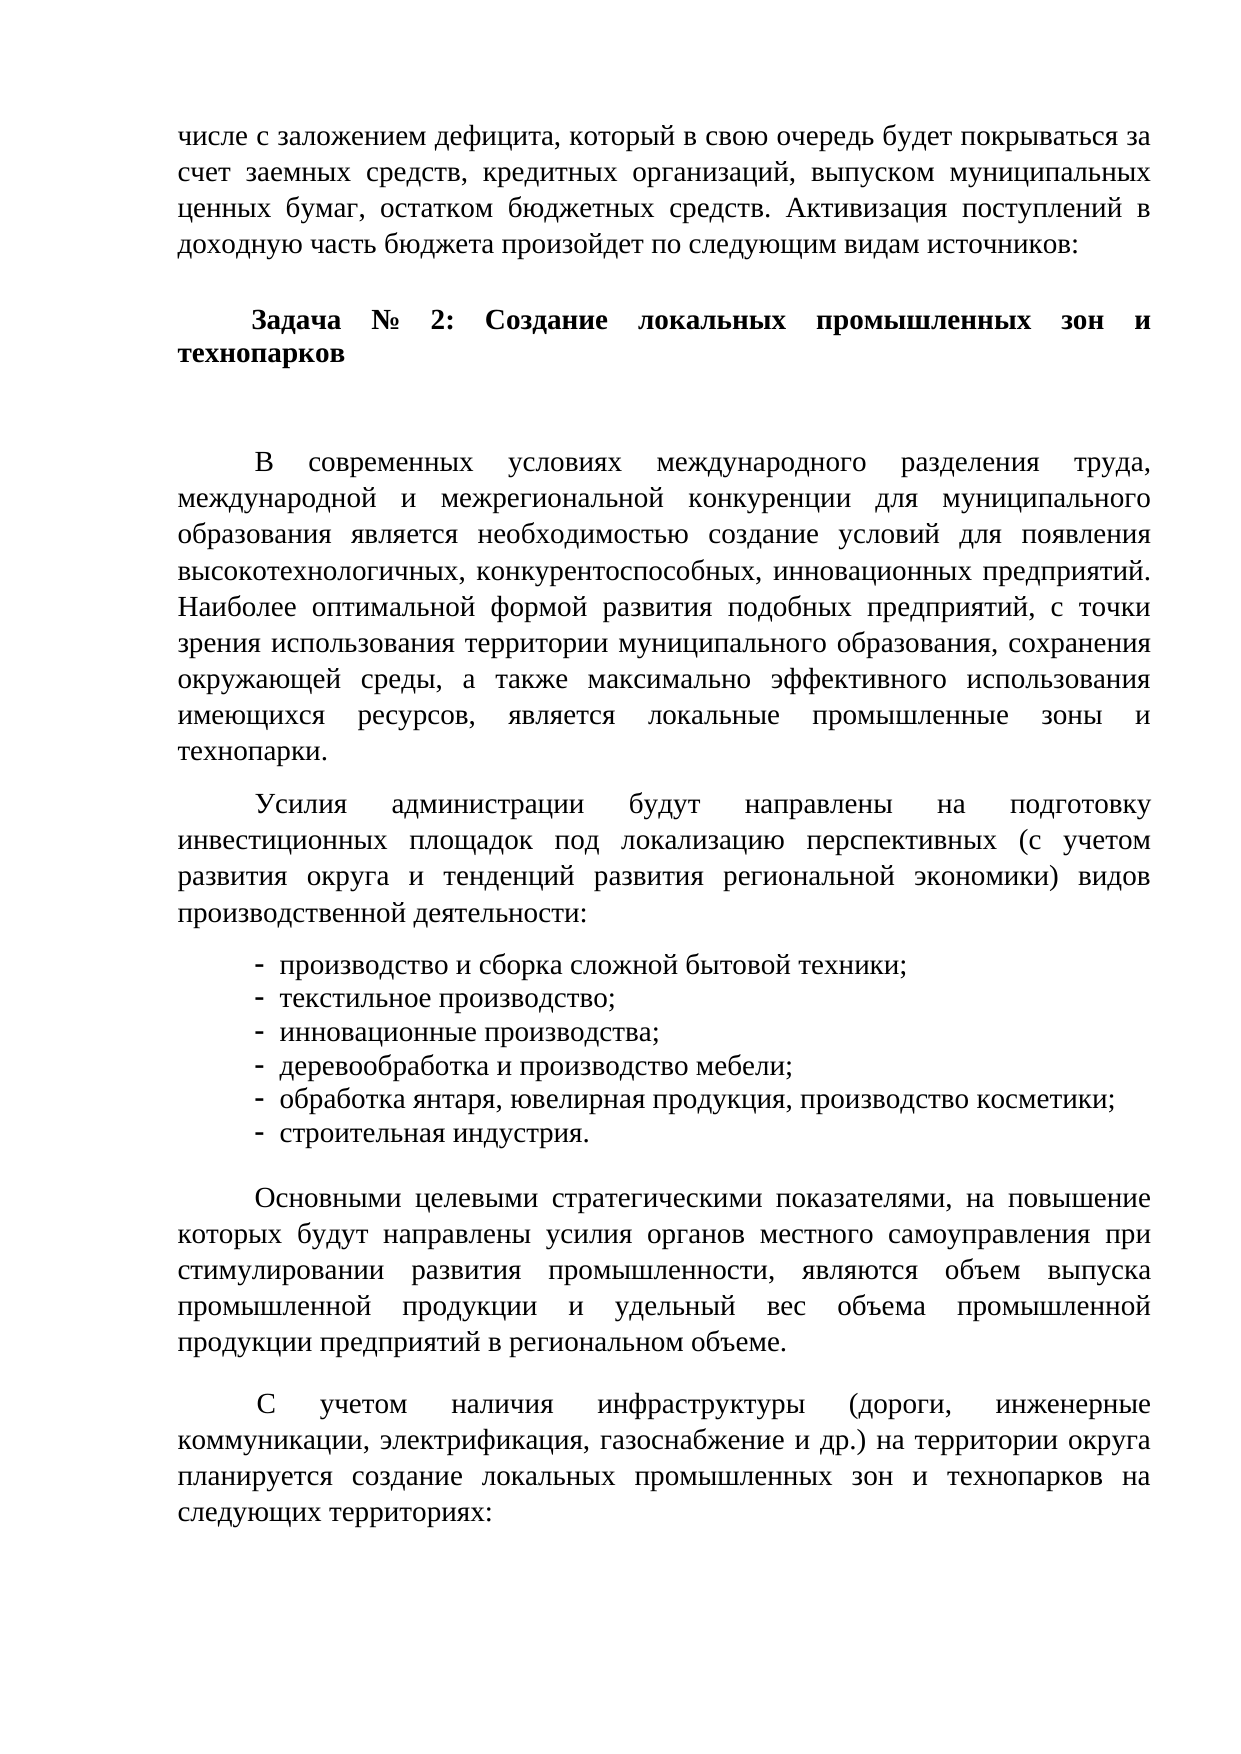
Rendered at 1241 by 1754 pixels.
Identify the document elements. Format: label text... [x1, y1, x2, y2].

list текстильное производство; [177, 981, 1152, 1014]
list производство и сборка сложной бытовой техники; [177, 947, 1152, 981]
text Основными целевыми стратегическими показателями, на повышение которых будут направлены усилия органов местного самоуправления при стимулировании развития промышленности, являются объем выпуска промышленной продукции и удельный вес объема промышленной продукции предприятий в региональном объеме. [177, 1180, 1152, 1358]
list деревообработка и производство мебели; [177, 1048, 1152, 1082]
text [177, 118, 1152, 260]
list инновационные производства; [177, 1014, 1152, 1048]
text В современных условиях международного разделения труда, международной и межрегиональной конкуренции для муниципального образования является необходимостью создание условий для появления высокотехнологичных, конкурентоспособных, инновационных предприятий. Наиболее оптимальной формой развития подобных предприятий, с точки зрения использования территории муниципального образования, сохранения окружающей среды, а также максимально эффективного использования имеющихся ресурсов, является локальные промышленные зоны и технопарки. [177, 444, 1152, 767]
text Задача № 2: Создание локальных промышленных зон и технопарков [177, 303, 1152, 369]
list обработка янтаря, ювелирная продукция, производство косметики; [177, 1082, 1152, 1115]
list строительная индустрия. [177, 1115, 1152, 1149]
text С учетом наличия инфраструктуры (дороги, инженерные коммуникации, электрификация, газоснабжение и др.) на территории округа планируется создание локальных промышленных зон и технопарков на следующих территориях: [177, 1386, 1152, 1528]
text Усилия администрации будут направлены на подготовку инвестиционных площадок под локализацию перспективных (с учетом развития округа и тенденций развития региональной экономики) видов производственной деятельности: [177, 786, 1152, 928]
